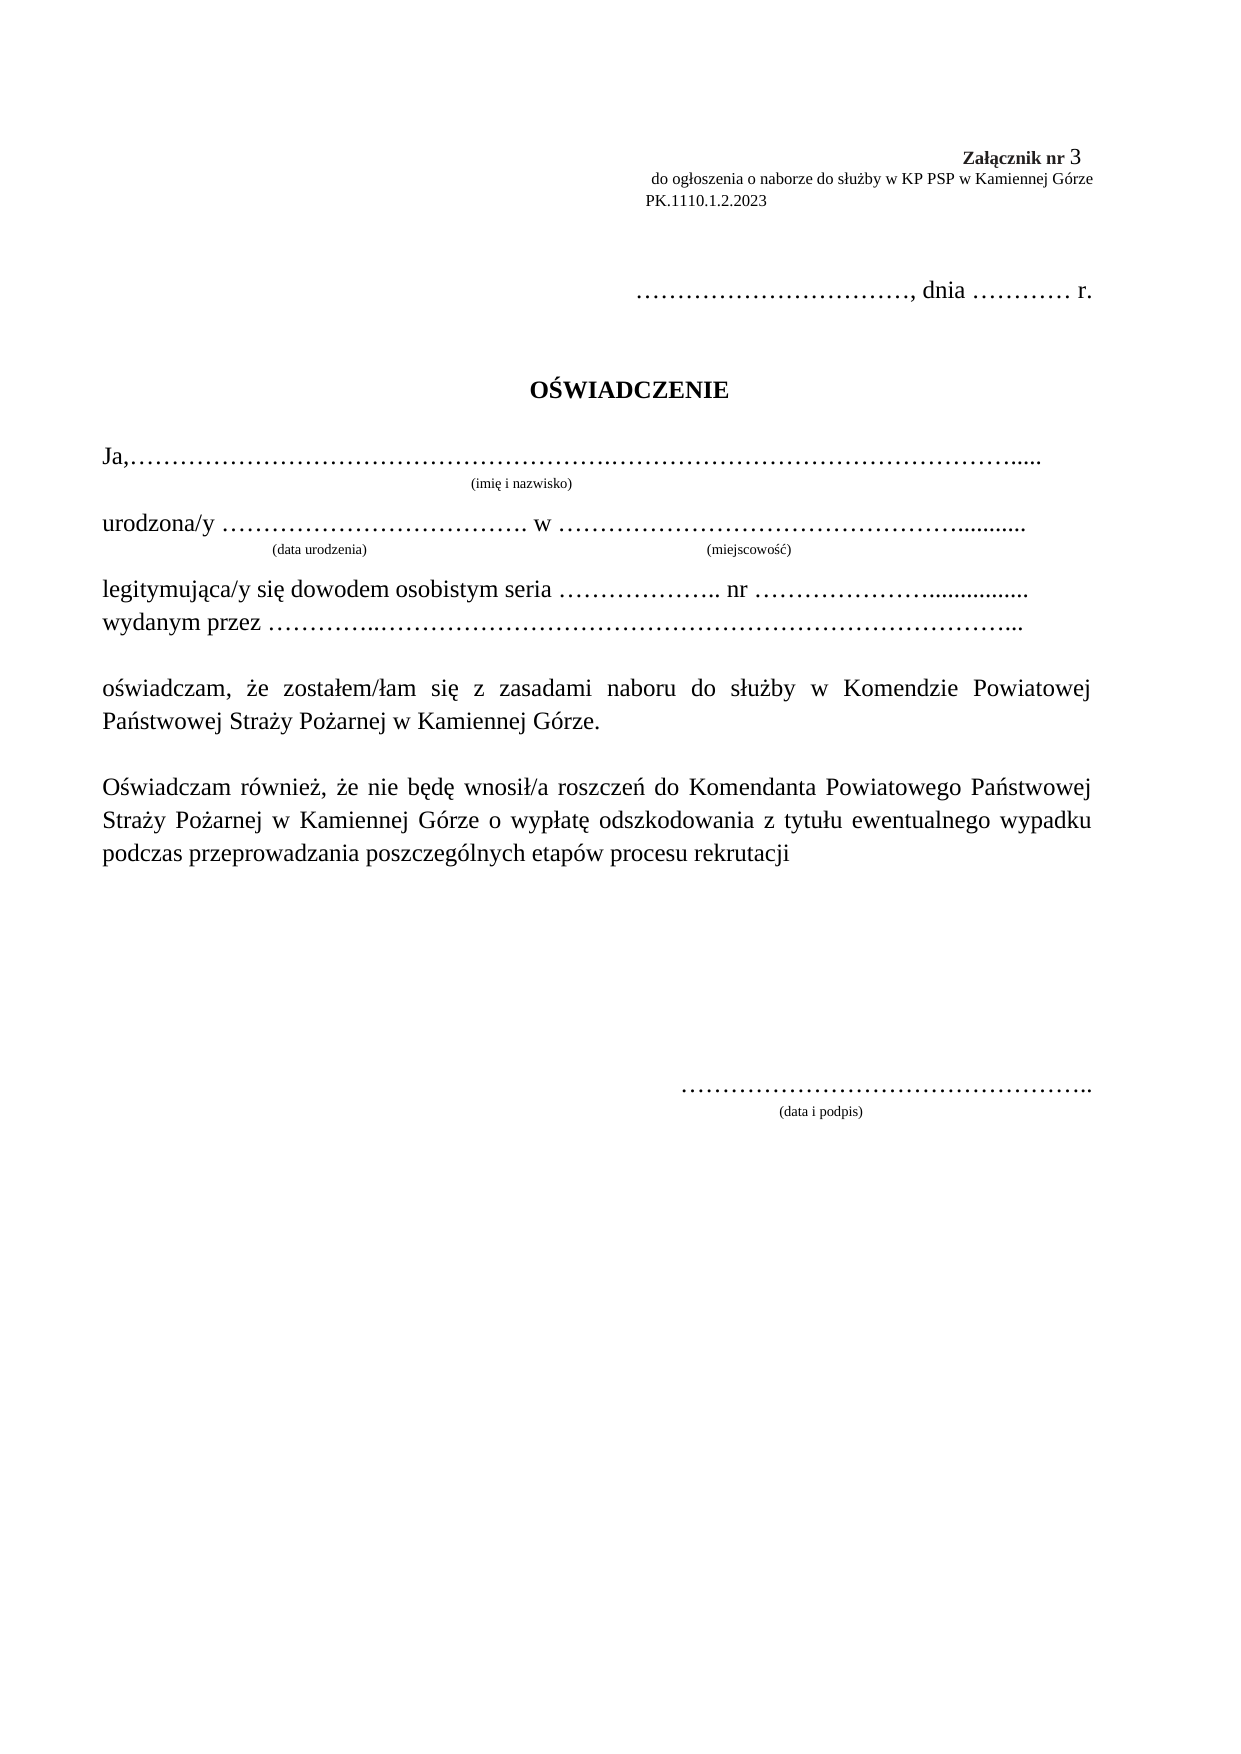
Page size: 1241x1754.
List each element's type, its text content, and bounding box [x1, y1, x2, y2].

list (data i podpis) [177, 1103, 1092, 1131]
text (data urodzenia) (miejscowość) [102, 541, 1092, 569]
list ………………………………………….. [214, 1069, 1092, 1098]
list OŚWIADCZENIE [166, 375, 1092, 404]
text Oświadczam również, że nie będę wnosił/a roszczeń do Komendanta Powiatowego Państwowej Straży Pożarnej w Kamiennej Górze o wypłatę odszkodowania z tytułu ewentualnego wypadku podczas przeprowadzania poszczególnych etapów procesu rekrutacji [102, 772, 1092, 867]
text wydanym przez …………..…………………………………………………………………... [102, 607, 1092, 636]
text Ja,………………………………………………….…………………………………………..... [102, 441, 1092, 470]
text legitymująca/y się dowodem osobistym seria ……………….. nr …………………................ [102, 574, 1092, 602]
list (imię i nazwisko) [398, 475, 1092, 503]
text urodzona/y ………………………………. w …………………………………………........... [102, 508, 1092, 536]
list ……………………………, dnia ………… r. [166, 275, 1092, 304]
text oświadczam, że zostałem/łam się z zasadami naboru do służby w Komendzie Powiatowej Państwowej Straży Pożarnej w Kamiennej Górze. [102, 673, 1092, 734]
